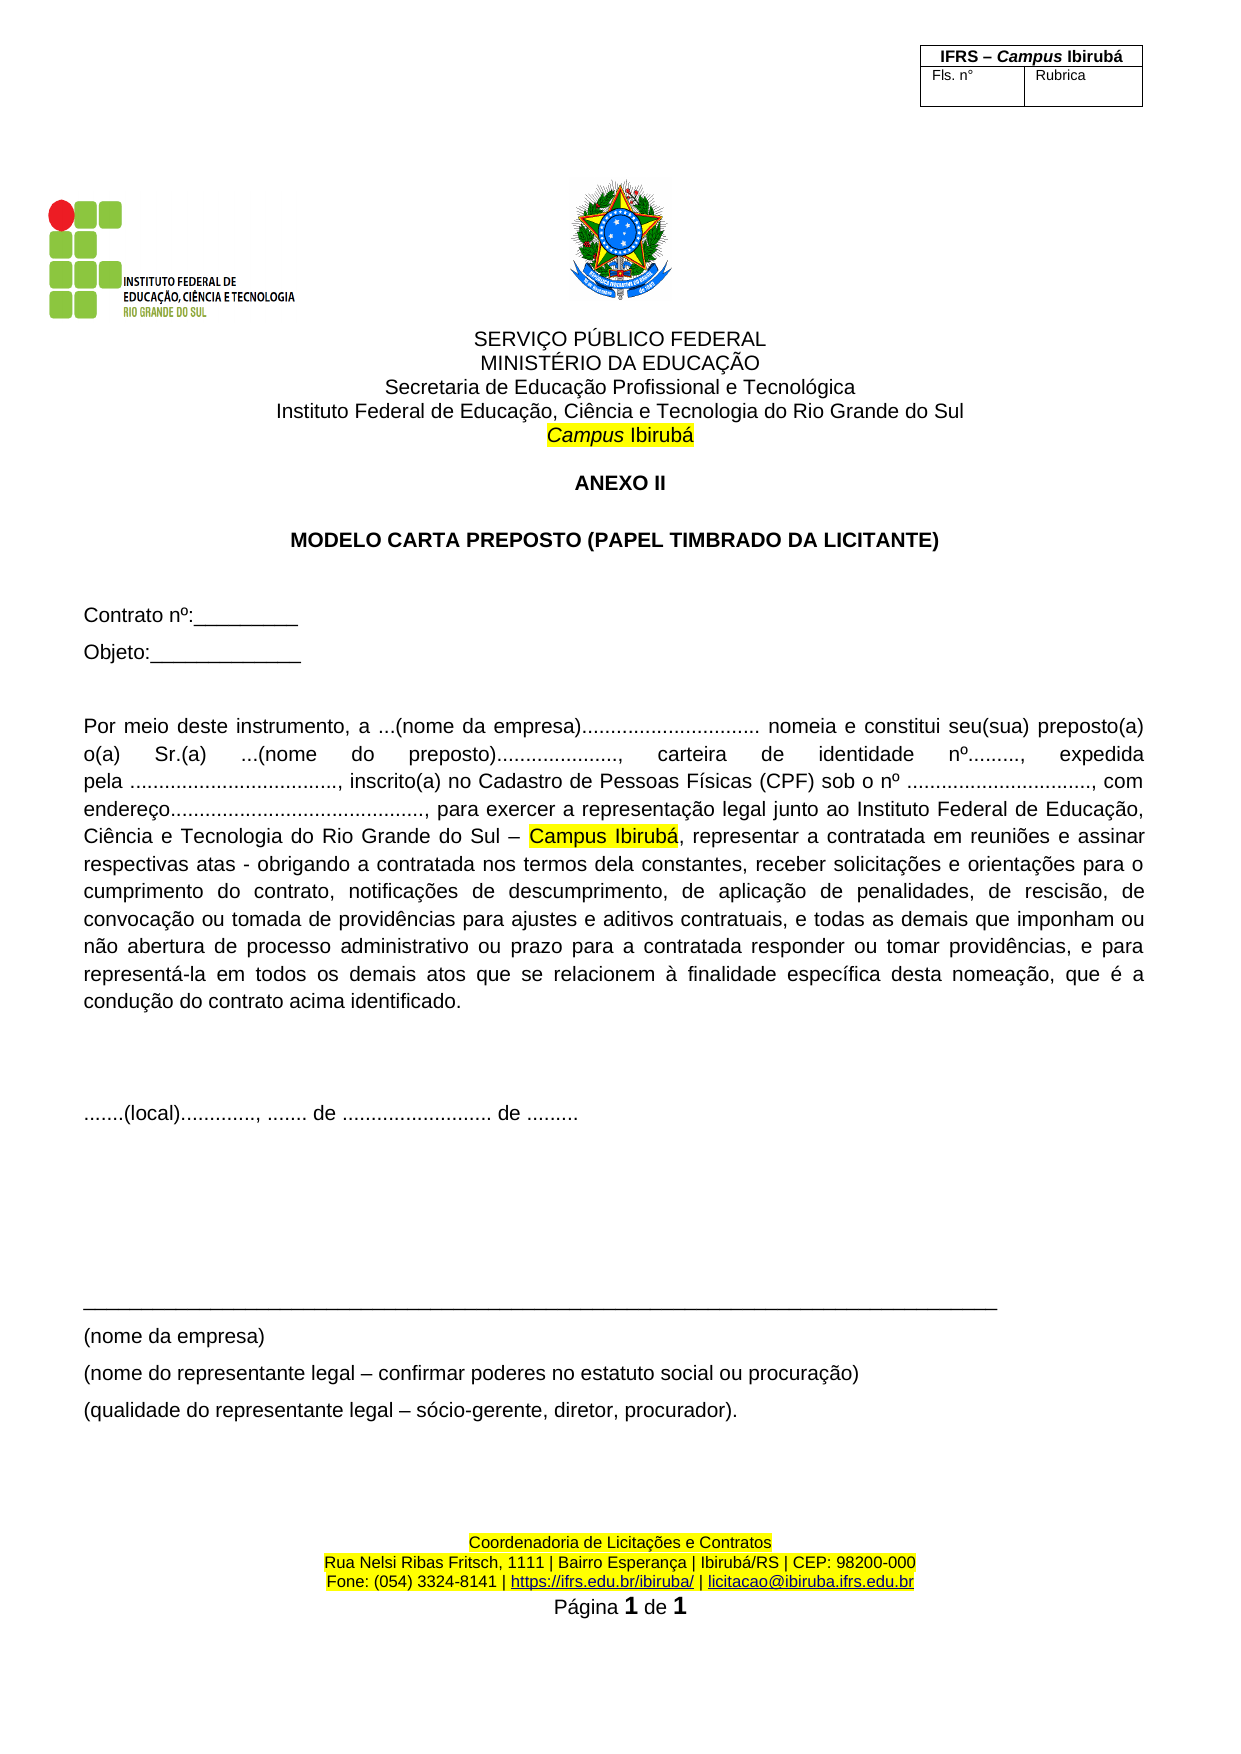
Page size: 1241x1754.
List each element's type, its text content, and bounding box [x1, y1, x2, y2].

text ANEXO II [83, 471, 1157, 494]
text (nome do representante legal – confirmar poderes no estatuto social ou procuração) [83, 1361, 1146, 1385]
text .......(local)............., ....... de .......................... de ......... [83, 1101, 1146, 1124]
text Contrato nº:_________ [83, 602, 1146, 626]
text MODELO CARTA PREPOSTO (PAPEL TIMBRADO DA LICITANTE) [83, 528, 1146, 552]
text Objeto:_____________ [83, 640, 1146, 664]
text (qualidade do representante legal – sócio-gerente, diretor, procurador). [83, 1398, 1146, 1422]
text Por meio deste instrumento, a ...(nome da empresa)............................... nomeia e constitui seu(sua) preposto(a) o(a) Sr.(a) ...(nome do preposto)....................., carteira de identidade nº........., expedida pela ...................................., inscrito(a) no Cadastro de Pessoas Físicas (CPF) sob o nº ................................, com endereço............................................, para exercer a representação legal junto ao Instituto Federal de Educação, Ciência e Tecnologia do Rio Grande do Sul – Campus Ibirubá, representar a contratada em reuniões e assinar respectivas atas - obrigando a contratada nos termos dela constantes, receber solicitações e orientações para o cumprimento do contrato, notificações de descumprimento, de aplicação de penalidades, de rescisão, de convocação ou tomada de providências para ajustes e aditivos contratuais, e todas as demais que imponham ou não abertura de processo administrativo ou prazo para a contratada responder ou tomar providências, e para representá-la em todos os demais atos que se relacionem à finalidade específica desta nomeação, que é a condução do contrato acima identificado. [83, 714, 1146, 1013]
text (nome da empresa) [83, 1324, 1146, 1348]
picture [47, 191, 297, 323]
text _______________________________________________________________________________ [83, 1287, 1146, 1311]
